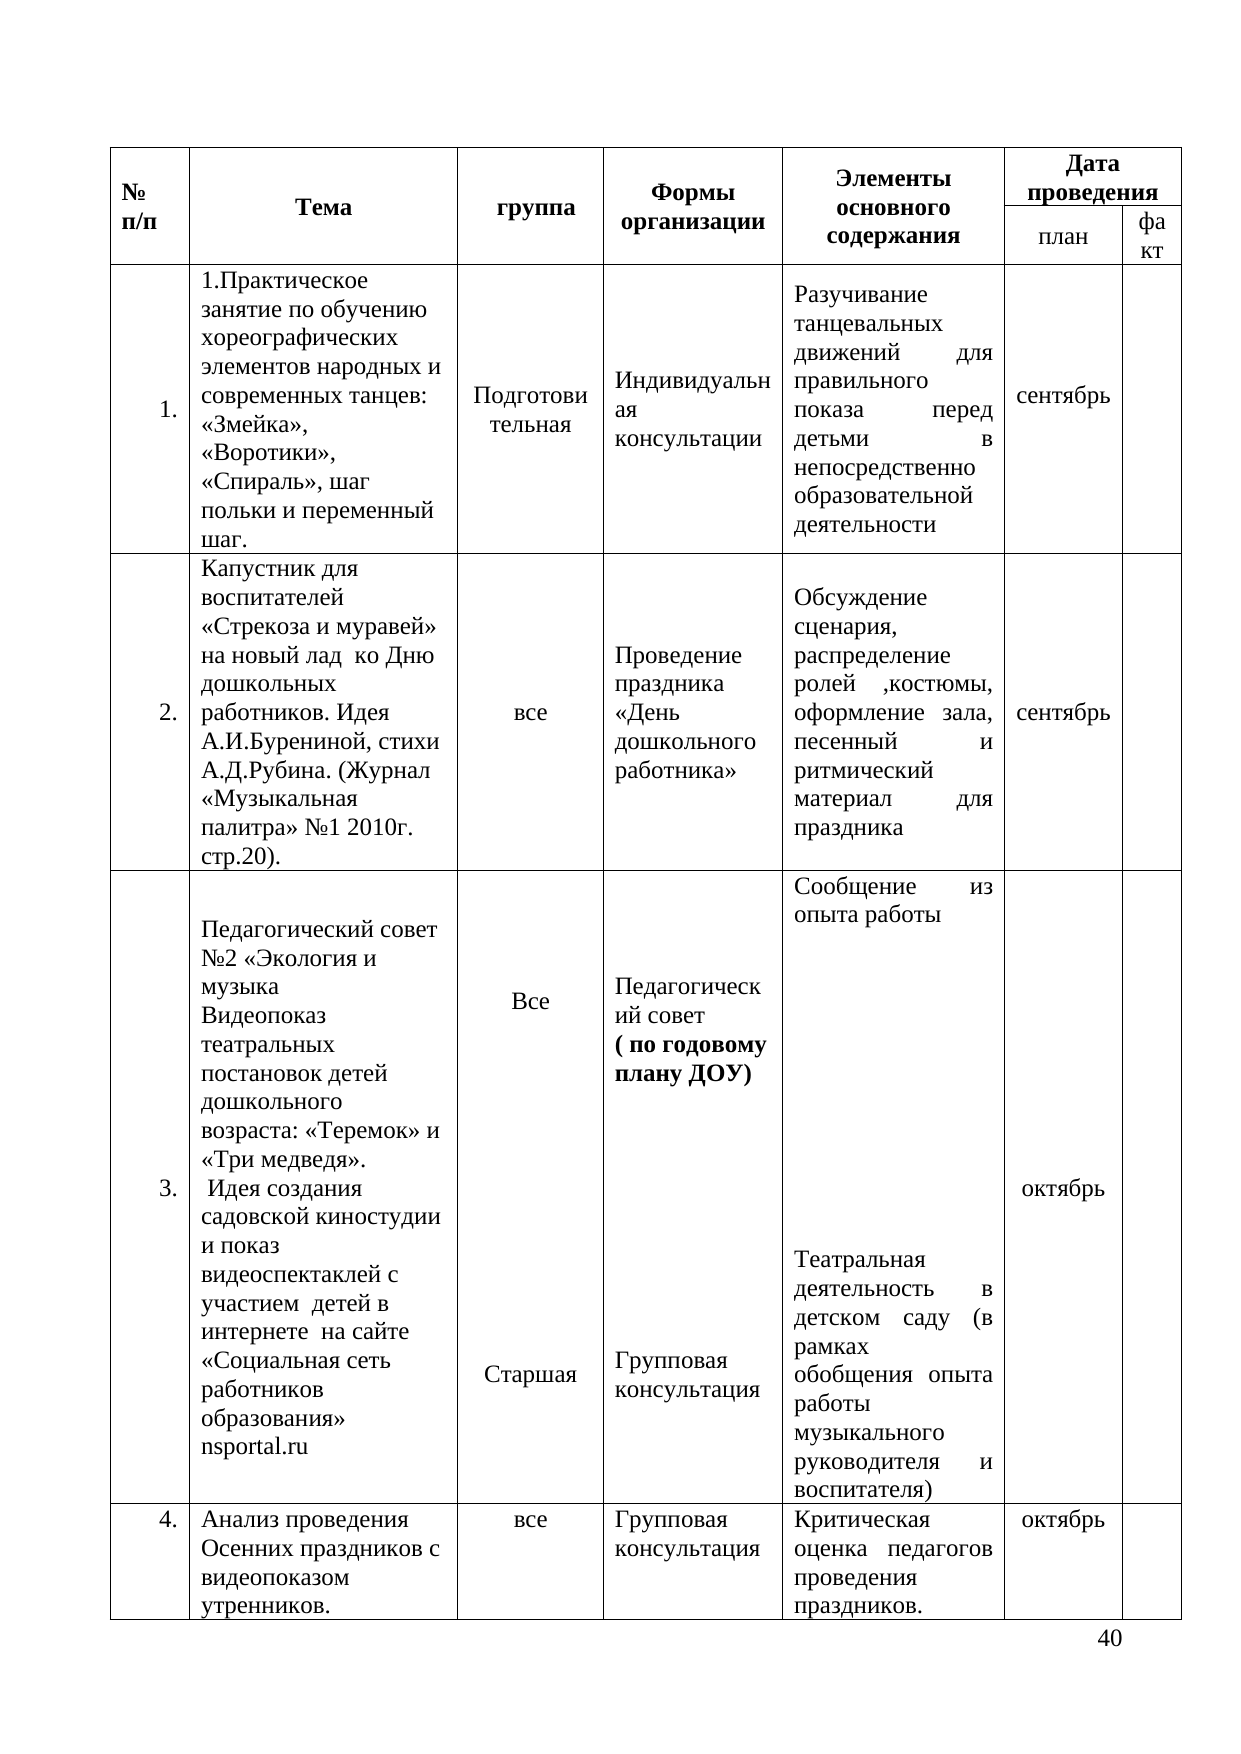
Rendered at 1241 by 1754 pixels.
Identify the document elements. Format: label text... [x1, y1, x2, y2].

table_cell Все Старшая [458, 871, 603, 1503]
table_cell [1123, 1504, 1181, 1619]
table_cell [111, 265, 189, 552]
table_cell Сообщение из опыта работы Театральная деятельность в детском саду (в рамках обобщения опыта работы музыкального руководителя и воспитателя) [783, 871, 1004, 1503]
table_cell Педагогический совет ( по годовому плану ДОУ) Групповая консультация [604, 871, 782, 1503]
table_cell [111, 871, 189, 1503]
table_cell все [458, 1504, 603, 1619]
table_cell [1123, 871, 1181, 1503]
table_cell сентябрь [1005, 554, 1122, 870]
table_cell Проведение праздника «День дошкольного работника» [604, 554, 782, 870]
table_cell [1123, 265, 1181, 552]
table_cell Педагогический совет №2 «Экология и музыка Видеопоказ театральных постановок детей дошкольного возраста: «Теремок» и «Три медведя». Идея создания садовской киностудии и показ видеоспектаклей с участием детей в интернете на сайте «Социальная сеть работников образования» nsportal.ru [190, 871, 457, 1503]
table_cell октябрь [1005, 1504, 1122, 1619]
table_cell [111, 554, 189, 870]
table_header Тема [190, 148, 457, 264]
table_cell Капустник для воспитателей «Стрекоза и муравей» на новый лад ко Дню дошкольных работников. Идея А.И.Бурениной, стихи А.Д.Рубина. (Журнал «Музыкальная палитра» №1 2010г. стр.20). [190, 554, 457, 870]
table_cell Разучивание танцевальных движений для правильного показа перед детьми в непосредственно образовательной деятельности [783, 265, 1004, 552]
table_header Элементы основного содержания [783, 148, 1004, 264]
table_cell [783, 1504, 1004, 1619]
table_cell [190, 1504, 457, 1619]
table_cell [1123, 554, 1181, 870]
table_cell Обсуждение сценария, распределение ролей ,костюмы, оформление зала, песенный и ритмический материал для праздника [783, 554, 1004, 870]
table_cell все [458, 554, 603, 870]
table_cell 1.Практическое занятие по обучению хореографических элементов народных и современных танцев: «Змейка», «Воротики», «Спираль», шаг польки и переменный шаг. [190, 265, 457, 552]
table_header Формы организации [604, 148, 782, 264]
table_cell план [1005, 206, 1122, 264]
table_cell [111, 1504, 189, 1619]
table_cell факт [1123, 206, 1181, 264]
table_header группа [458, 148, 603, 264]
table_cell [604, 1504, 782, 1619]
table_header Дата проведения [1005, 148, 1181, 205]
table_cell октябрь [1005, 871, 1122, 1503]
table_cell сентябрь [1005, 265, 1122, 552]
table_header № п/п [111, 148, 189, 264]
table_cell Подготовительная [458, 265, 603, 552]
table_cell Индивидуальная консультации [604, 265, 782, 552]
